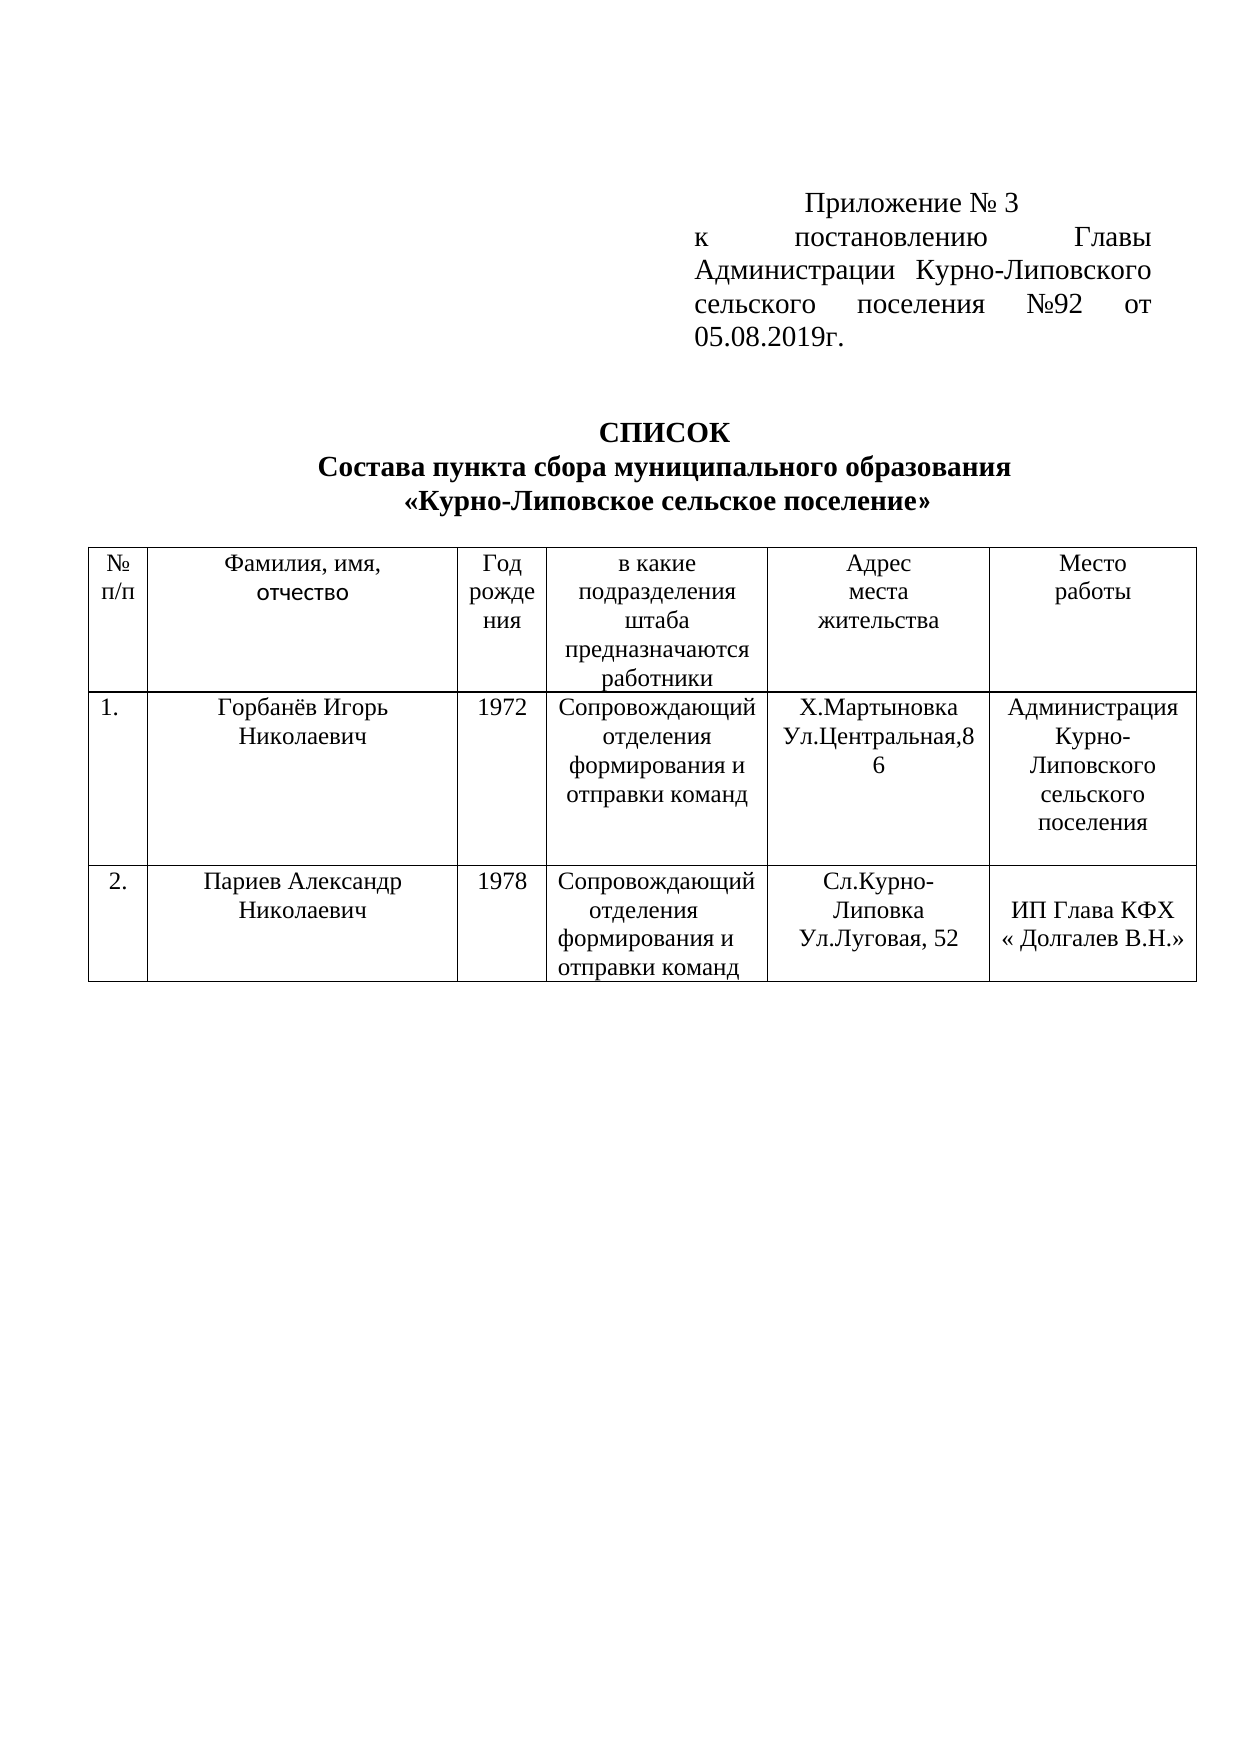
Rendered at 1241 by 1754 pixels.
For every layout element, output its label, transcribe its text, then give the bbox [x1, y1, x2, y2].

table_cell 1. [89, 693, 147, 865]
table_cell 1978 [458, 866, 546, 981]
table_cell Париев Александр Николаевич [148, 866, 457, 981]
table_header Место работы [990, 548, 1196, 691]
table_cell Х.Мартыновка Ул.Центральная,86 [768, 693, 989, 865]
table_header Адрес места жительства [768, 548, 989, 691]
subtitle Состава пункта сбора муниципального образования [177, 449, 1152, 482]
table_cell 1972 [458, 693, 546, 865]
title СПИСОК [177, 415, 1152, 449]
table_cell Сопровождающий отделения формирования и отправки команд [547, 693, 767, 865]
table_cell Сопровождающий отделения формирования и отправки команд [547, 866, 767, 981]
title Приложение № 3 [177, 185, 1152, 219]
table_header в какие подразделения штаба предназначаются работники [547, 548, 767, 691]
table_cell Горбанёв Игорь Николаевич [148, 693, 457, 865]
table_header № п/п [89, 548, 147, 691]
text «Курно-Липовское сельское поселение» [177, 482, 1152, 518]
table_cell Администрация Курно-Липовского сельского поселения [990, 693, 1196, 865]
table_header Фамилия, имя, отчество [148, 548, 457, 691]
table_cell ИП Глава КФХ « Долгалев В.Н.» [990, 866, 1196, 981]
title к постановлению Главы Администрации Курно-Липовского сельского поселения №92 от 05.08.2019г. [694, 219, 1152, 353]
table_cell 2. [89, 866, 147, 981]
table_cell Сл.Курно-Липовка Ул.Луговая, 52 [768, 866, 989, 981]
table_header Год рождения [458, 548, 546, 691]
